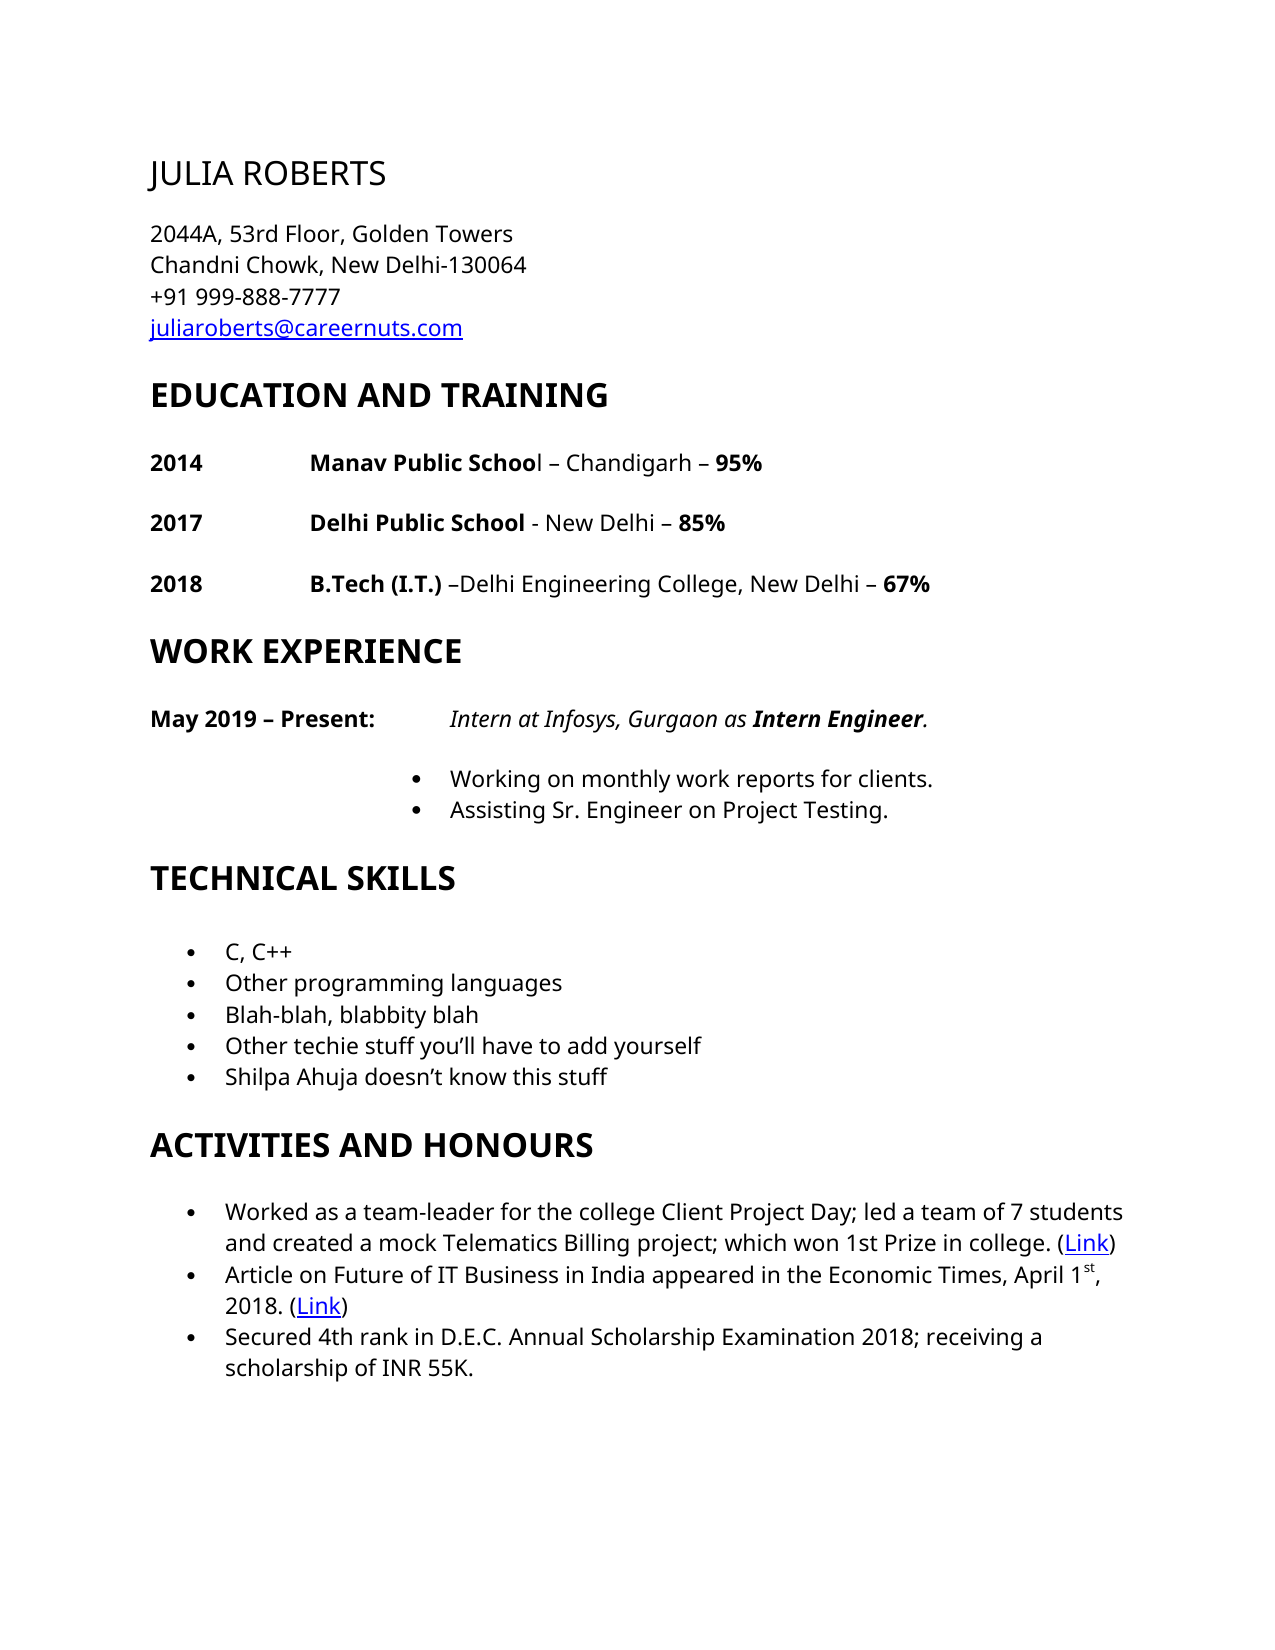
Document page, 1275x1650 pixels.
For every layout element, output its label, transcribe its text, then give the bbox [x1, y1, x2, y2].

text WORK EXPERIENCE [150, 628, 1125, 673]
list Other programming languages [187, 967, 1125, 999]
text ACTIVITIES AND HONOURS [150, 1122, 1125, 1167]
text +91 999-888-7777 [150, 281, 1125, 312]
text 2018 B.Tech (I.T.) –Delhi Engineering College, New Delhi – 67% [150, 568, 1125, 599]
text 2017 Delhi Public School - New Delhi – 85% [150, 507, 1125, 538]
list Assisting Sr. Engineer on Project Testing. [412, 794, 1125, 826]
list Other techie stuff you’ll have to add yourself [187, 1030, 1125, 1061]
list C, C++ [187, 936, 1125, 967]
list Secured 4th rank in D.E.C. Annual Scholarship Examination 2018; receiving a scholarship of INR 55K. [187, 1321, 1125, 1384]
text Chandni Chowk, New Delhi-130064 [150, 249, 1125, 281]
text EDUCATION AND TRAINING [150, 372, 1125, 418]
text JULIA ROBERTS [150, 150, 1125, 195]
list Worked as a team-leader for the college Client Project Day; led a team of 7 students and created a mock Telematics Billing project; which won 1st Prize in college. (Link) [187, 1196, 1125, 1259]
text juliaroberts@careernuts.com [150, 312, 1125, 343]
text 2044A, 53rd Floor, Golden Towers [150, 218, 1125, 249]
list Article on Future of IT Business in India appeared in the Economic Times, April 1st, 2018. (Link) [187, 1259, 1125, 1321]
list Blah-blah, blabbity blah [187, 999, 1125, 1030]
text May 2019 – Present: Intern at Infosys, Gurgaon as Intern Engineer. [150, 703, 1125, 734]
text TECHNICAL SKILLS [150, 855, 1125, 900]
list Working on monthly work reports for clients. [412, 763, 1125, 794]
text 2014 Manav Public School – Chandigarh – 95% [150, 447, 1125, 478]
list Shilpa Ahuja doesn’t know this stuff [187, 1061, 1125, 1092]
